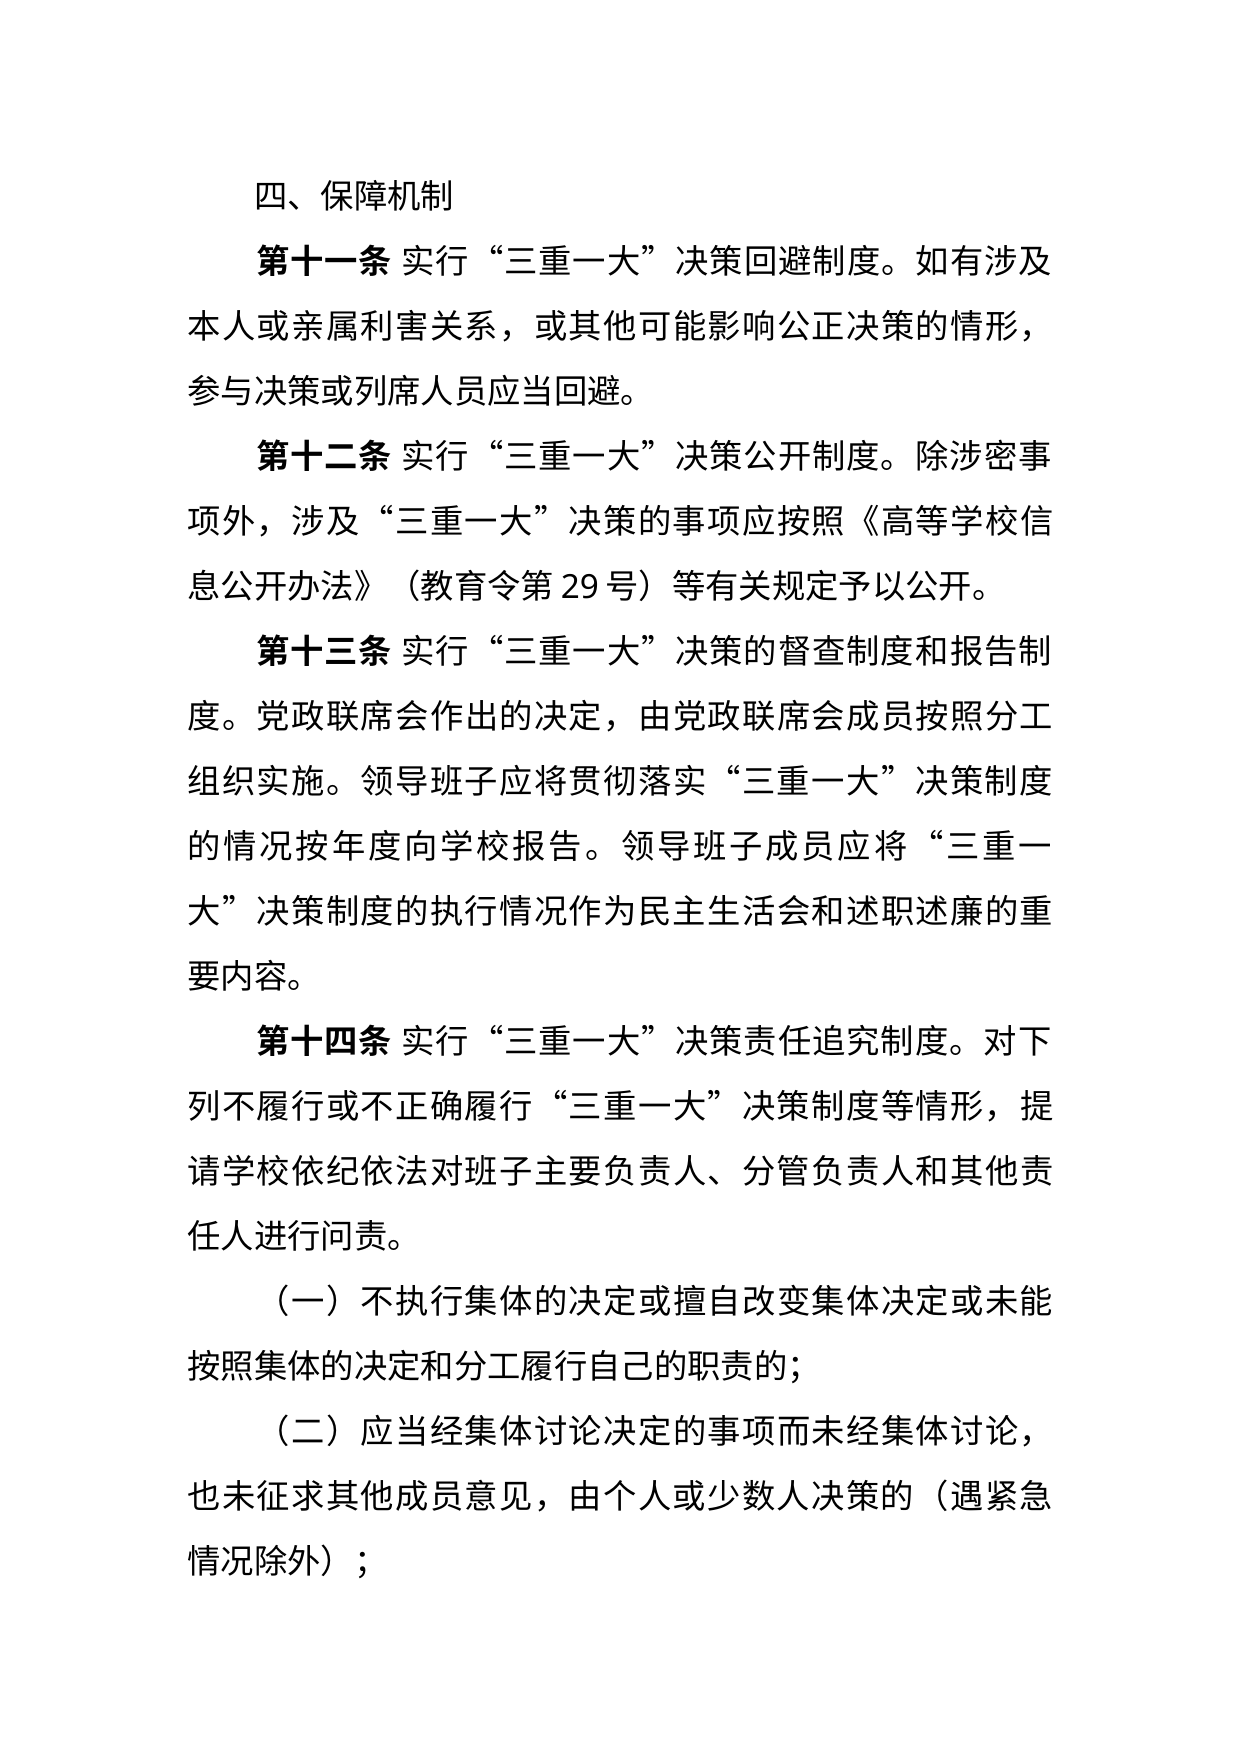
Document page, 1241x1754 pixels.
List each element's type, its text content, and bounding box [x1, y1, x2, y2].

text 第十二条 实行“三重一大”决策公开制度。除涉密事项外，涉及“三重一大”决策的事项应按照《高等学校信息公开办法》（教育令第29号）等有关规定予以公开。 [187, 422, 1053, 617]
text （一）不执行集体的决定或擅自改变集体决定或未能按照集体的决定和分工履行自己的职责的； [187, 1267, 1053, 1397]
text （二）应当经集体讨论决定的事项而未经集体讨论，也未征求其他成员意见，由个人或少数人决策的（遇紧急情况除外）； [187, 1397, 1053, 1592]
text 第十三条 实行“三重一大”决策的督查制度和报告制度。党政联席会作出的决定，由党政联席会成员按照分工组织实施。领导班子应将贯彻落实“三重一大”决策制度的情况按年度向学校报告。领导班子成员应将“三重一大”决策制度的执行情况作为民主生活会和述职述廉的重要内容。 [187, 617, 1053, 1007]
text 四、保障机制 [187, 162, 1053, 227]
text 第十一条 实行“三重一大”决策回避制度。如有涉及本人或亲属利害关系，或其他可能影响公正决策的情形，参与决策或列席人员应当回避。 [187, 227, 1053, 422]
text 第十四条 实行“三重一大”决策责任追究制度。对下列不履行或不正确履行“三重一大”决策制度等情形，提请学校依纪依法对班子主要负责人、分管负责人和其他责任人进行问责。 [187, 1007, 1053, 1267]
